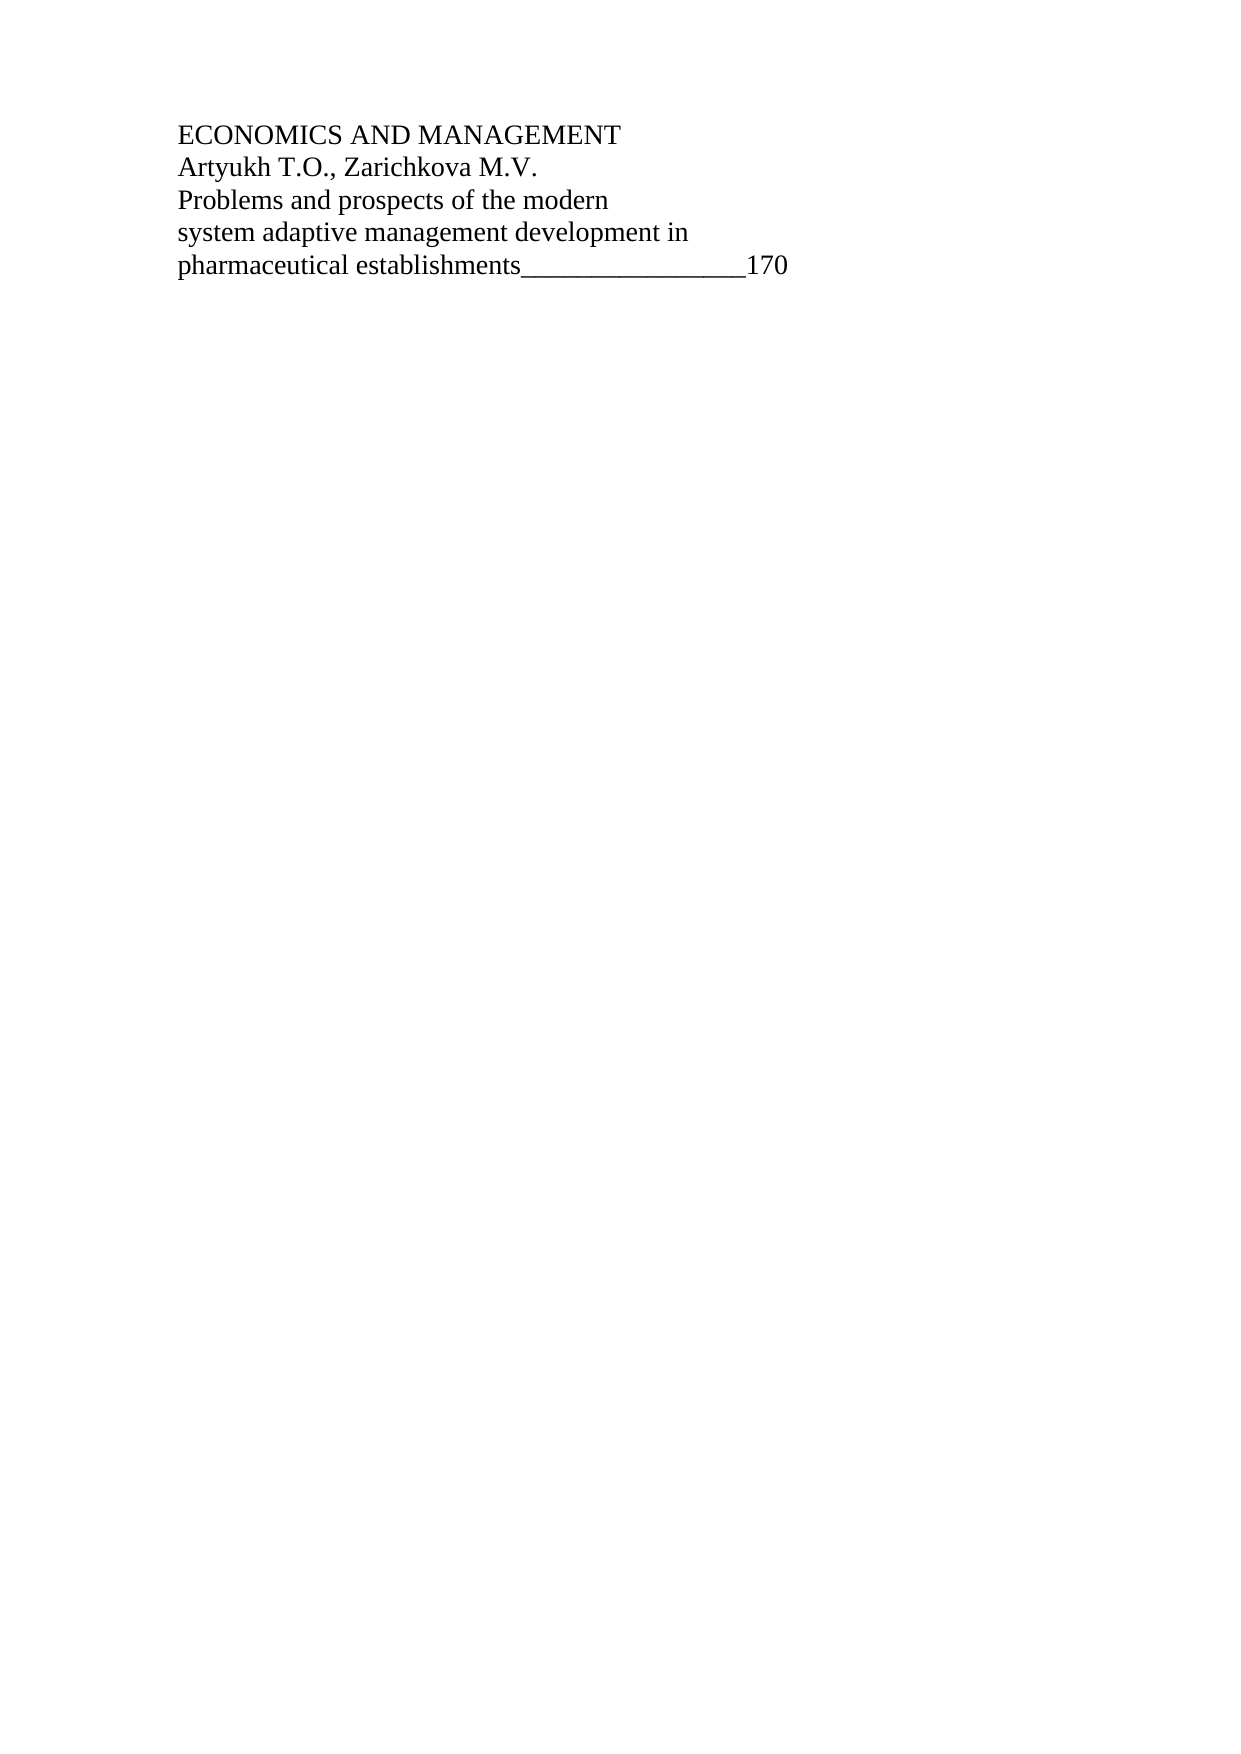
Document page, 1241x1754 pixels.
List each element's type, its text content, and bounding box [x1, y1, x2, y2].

text Artyukh T.O., Zarichkova M.V. [177, 151, 1152, 183]
text Problems and prospects of the modern [177, 183, 1152, 215]
text pharmaceutical establishments________________170 [177, 248, 1152, 280]
text system adaptive management development in [177, 215, 1152, 248]
text ECONOMICS AND MANAGEMENT [177, 118, 1152, 151]
